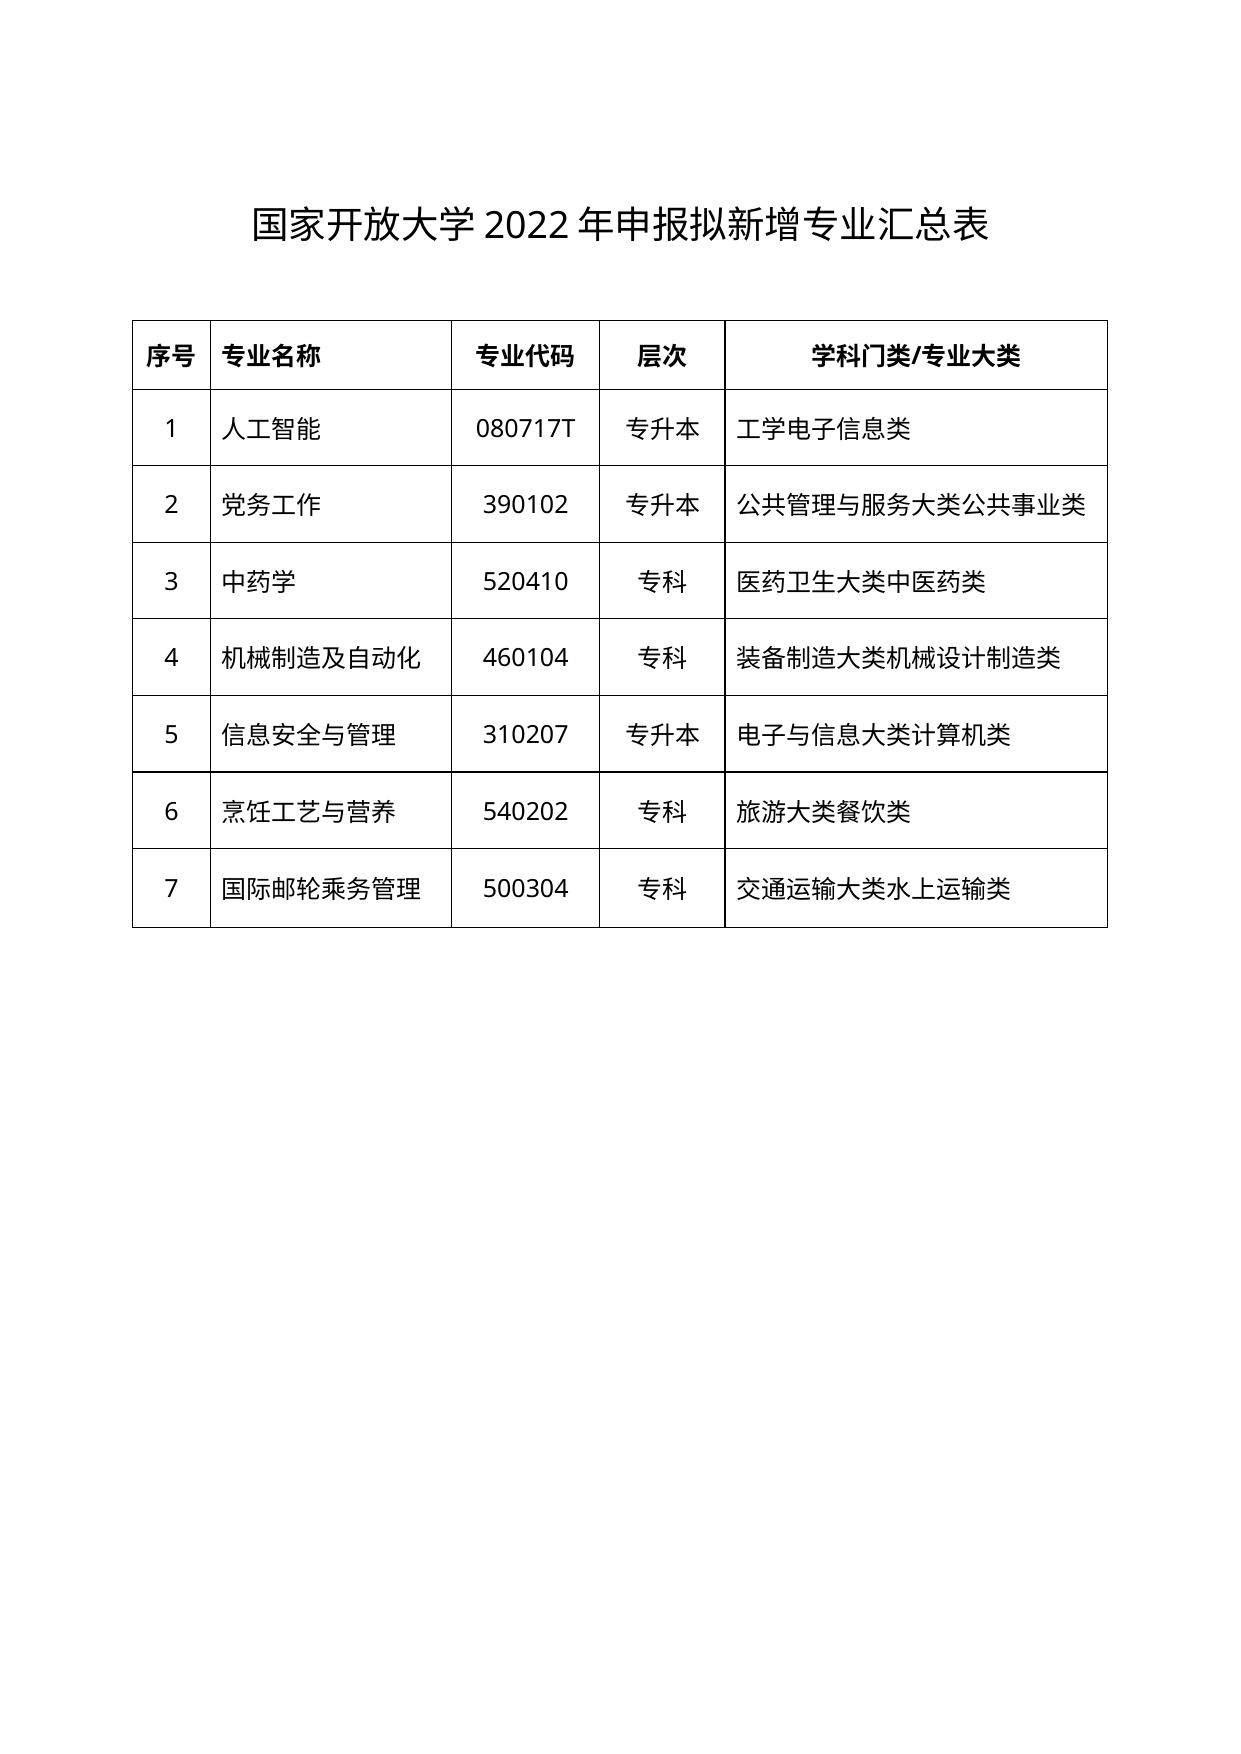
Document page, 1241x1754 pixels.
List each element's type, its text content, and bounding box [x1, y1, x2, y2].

table_cell 装备制造大类机械设计制造类 [726, 619, 1107, 695]
table_cell 7 [133, 849, 210, 927]
table_header 序号 [133, 321, 210, 389]
table_cell 专科 [600, 543, 724, 618]
table_cell 460104 [452, 619, 599, 695]
table_cell 旅游大类餐饮类 [726, 773, 1107, 848]
table_cell 3 [133, 543, 210, 618]
table_cell 中药学 [211, 543, 451, 618]
table_cell 专升本 [600, 696, 724, 771]
table_cell 4 [133, 619, 210, 695]
table_cell 2 [133, 466, 210, 542]
table_header 层次 [600, 321, 724, 389]
table_cell 医药卫生大类中医药类 [726, 543, 1107, 618]
table_cell 080717T [452, 390, 599, 465]
table_cell 1 [133, 390, 210, 465]
table_header 学科门类/专业大类 [726, 321, 1107, 389]
table_cell 专升本 [600, 390, 724, 465]
table_cell 专科 [600, 619, 724, 695]
table_cell 390102 [452, 466, 599, 542]
table_cell 交通运输大类水上运输类 [726, 849, 1107, 927]
table_cell 公共管理与服务大类公共事业类 [726, 466, 1107, 542]
table_cell 人工智能 [211, 390, 451, 465]
table_cell 专科 [600, 773, 724, 848]
text 国家开放大学2022年申报拟新增专业汇总表 [165, 190, 1075, 255]
table_cell 500304 [452, 849, 599, 927]
table_cell 电子与信息大类计算机类 [726, 696, 1107, 771]
table_header 专业名称 [211, 321, 451, 389]
table_cell 专升本 [600, 466, 724, 542]
table_cell 信息安全与管理 [211, 696, 451, 771]
table_cell 520410 [452, 543, 599, 618]
table_cell 540202 [452, 773, 599, 848]
table_cell 机械制造及自动化 [211, 619, 451, 695]
table_cell 6 [133, 773, 210, 848]
table_cell 国际邮轮乘务管理 [211, 849, 451, 927]
table_cell 党务工作 [211, 466, 451, 542]
table_cell 310207 [452, 696, 599, 771]
table_header 专业代码 [452, 321, 599, 389]
table_cell 工学电子信息类 [726, 390, 1107, 465]
table_cell 5 [133, 696, 210, 771]
table_cell 烹饪工艺与营养 [211, 773, 451, 848]
table_cell 专科 [600, 849, 724, 927]
